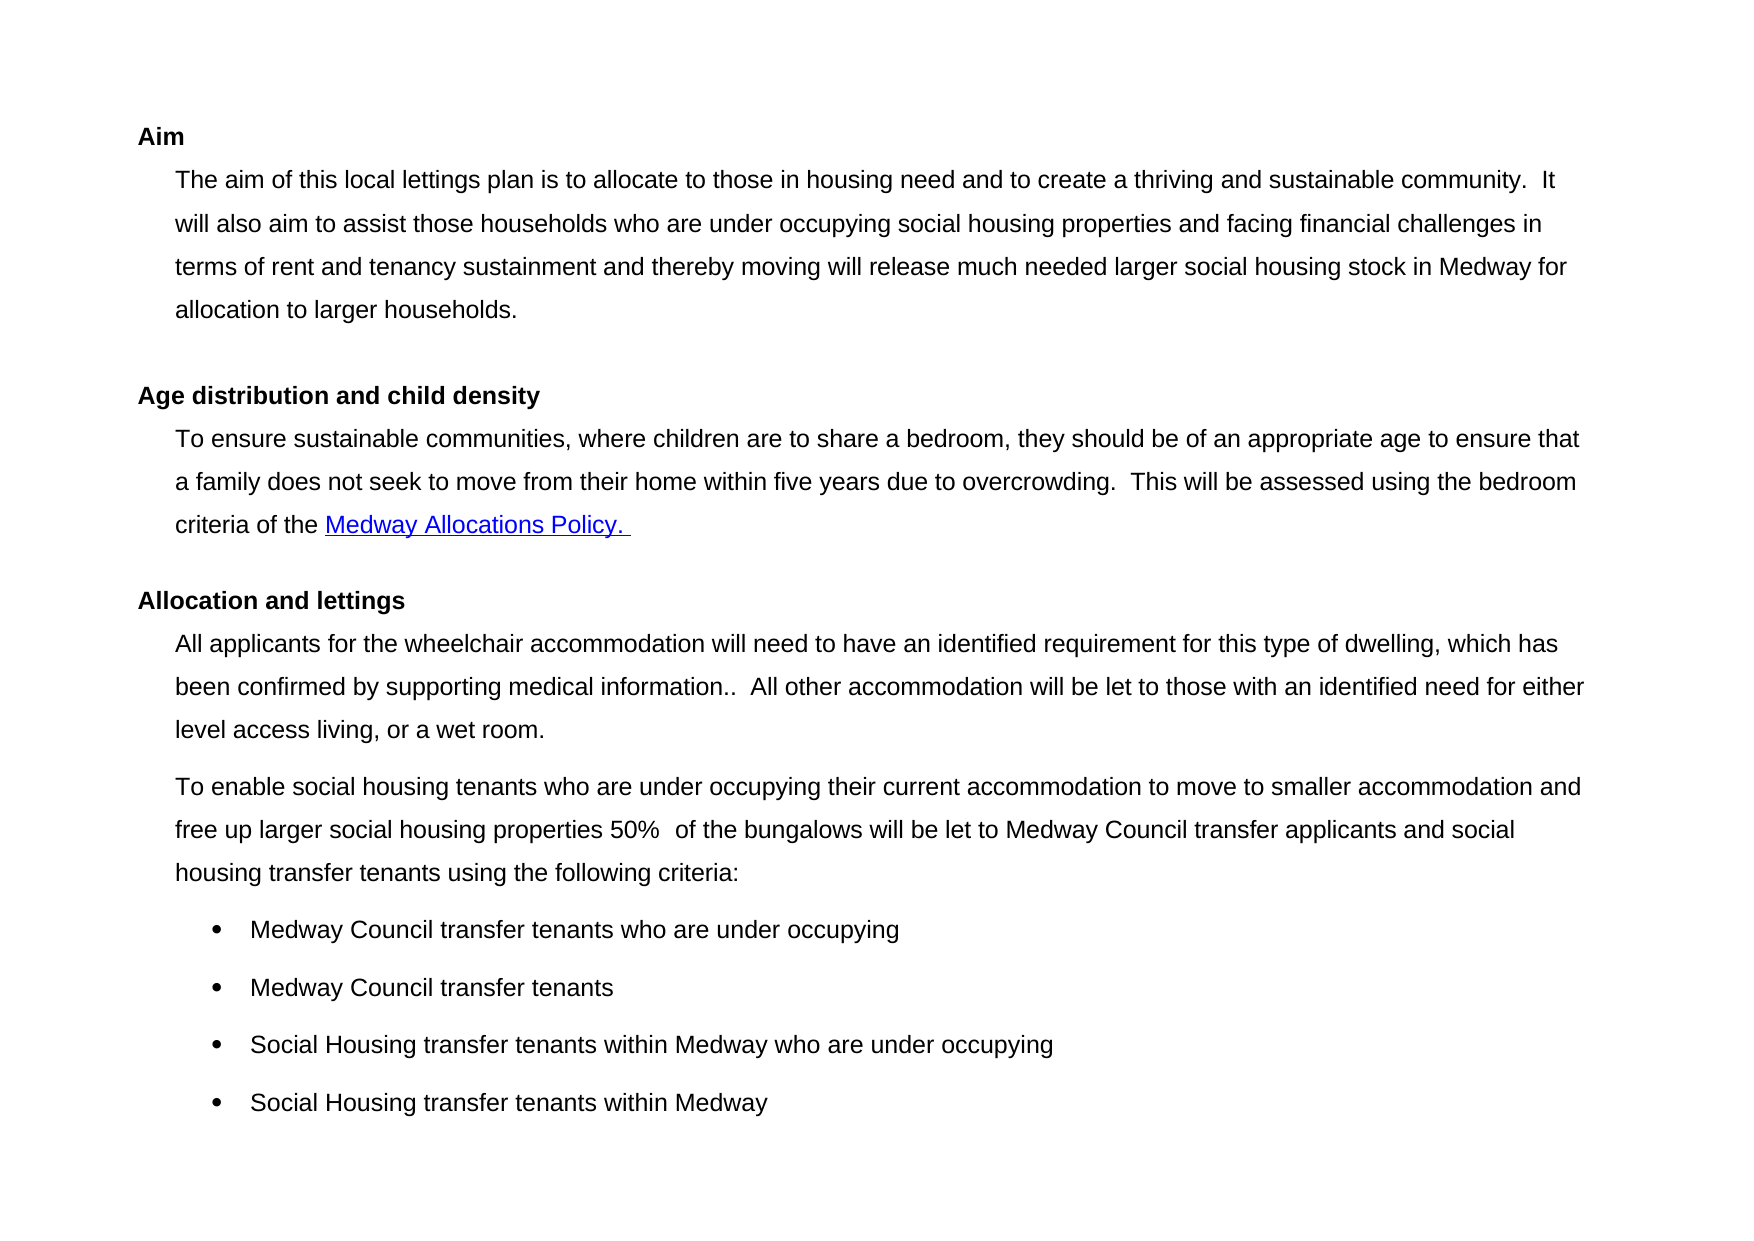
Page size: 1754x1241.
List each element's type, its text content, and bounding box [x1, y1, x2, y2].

text The aim of this local lettings plan is to allocate to those in housing need and to create a thriving and sustainable community. It will also aim to assist those households who are under occupying social housing properties and facing financial challenges in terms of rent and tenancy sustainment and thereby moving will release much needed larger social housing stock in Medway for allocation to larger households. [175, 165, 1596, 323]
subtitle Aim [137, 122, 1625, 151]
text To ensure sustainable communities, where children are to share a bedroom, they should be of an appropriate age to ensure that a family does not seek to move from their home within five years due to overcrowding. This will be assessed using the bedroom criteria of the Medway Allocations Policy. [175, 424, 1596, 538]
list Social Housing transfer tenants within Medway who are under occupying [212, 1030, 1596, 1059]
subtitle Age distribution and child density [137, 381, 1625, 410]
text To enable social housing tenants who are under occupying their current accommodation to move to smaller accommodation and free up larger social housing properties 50% of the bungalows will be let to Medway Council transfer applicants and social housing transfer tenants using the following criteria: [175, 772, 1596, 887]
text All applicants for the wheelchair accommodation will need to have an identified requirement for this type of dwelling, which has been confirmed by supporting medical information.. All other accommodation will be let to those with an identified need for either level access living, or a wet room. [175, 629, 1596, 744]
subtitle Allocation and lettings [137, 586, 1625, 615]
list Social Housing transfer tenants within Medway [212, 1087, 1596, 1116]
list Medway Council transfer tenants who are under occupying [212, 915, 1596, 944]
list Medway Council transfer tenants [212, 973, 1596, 1002]
